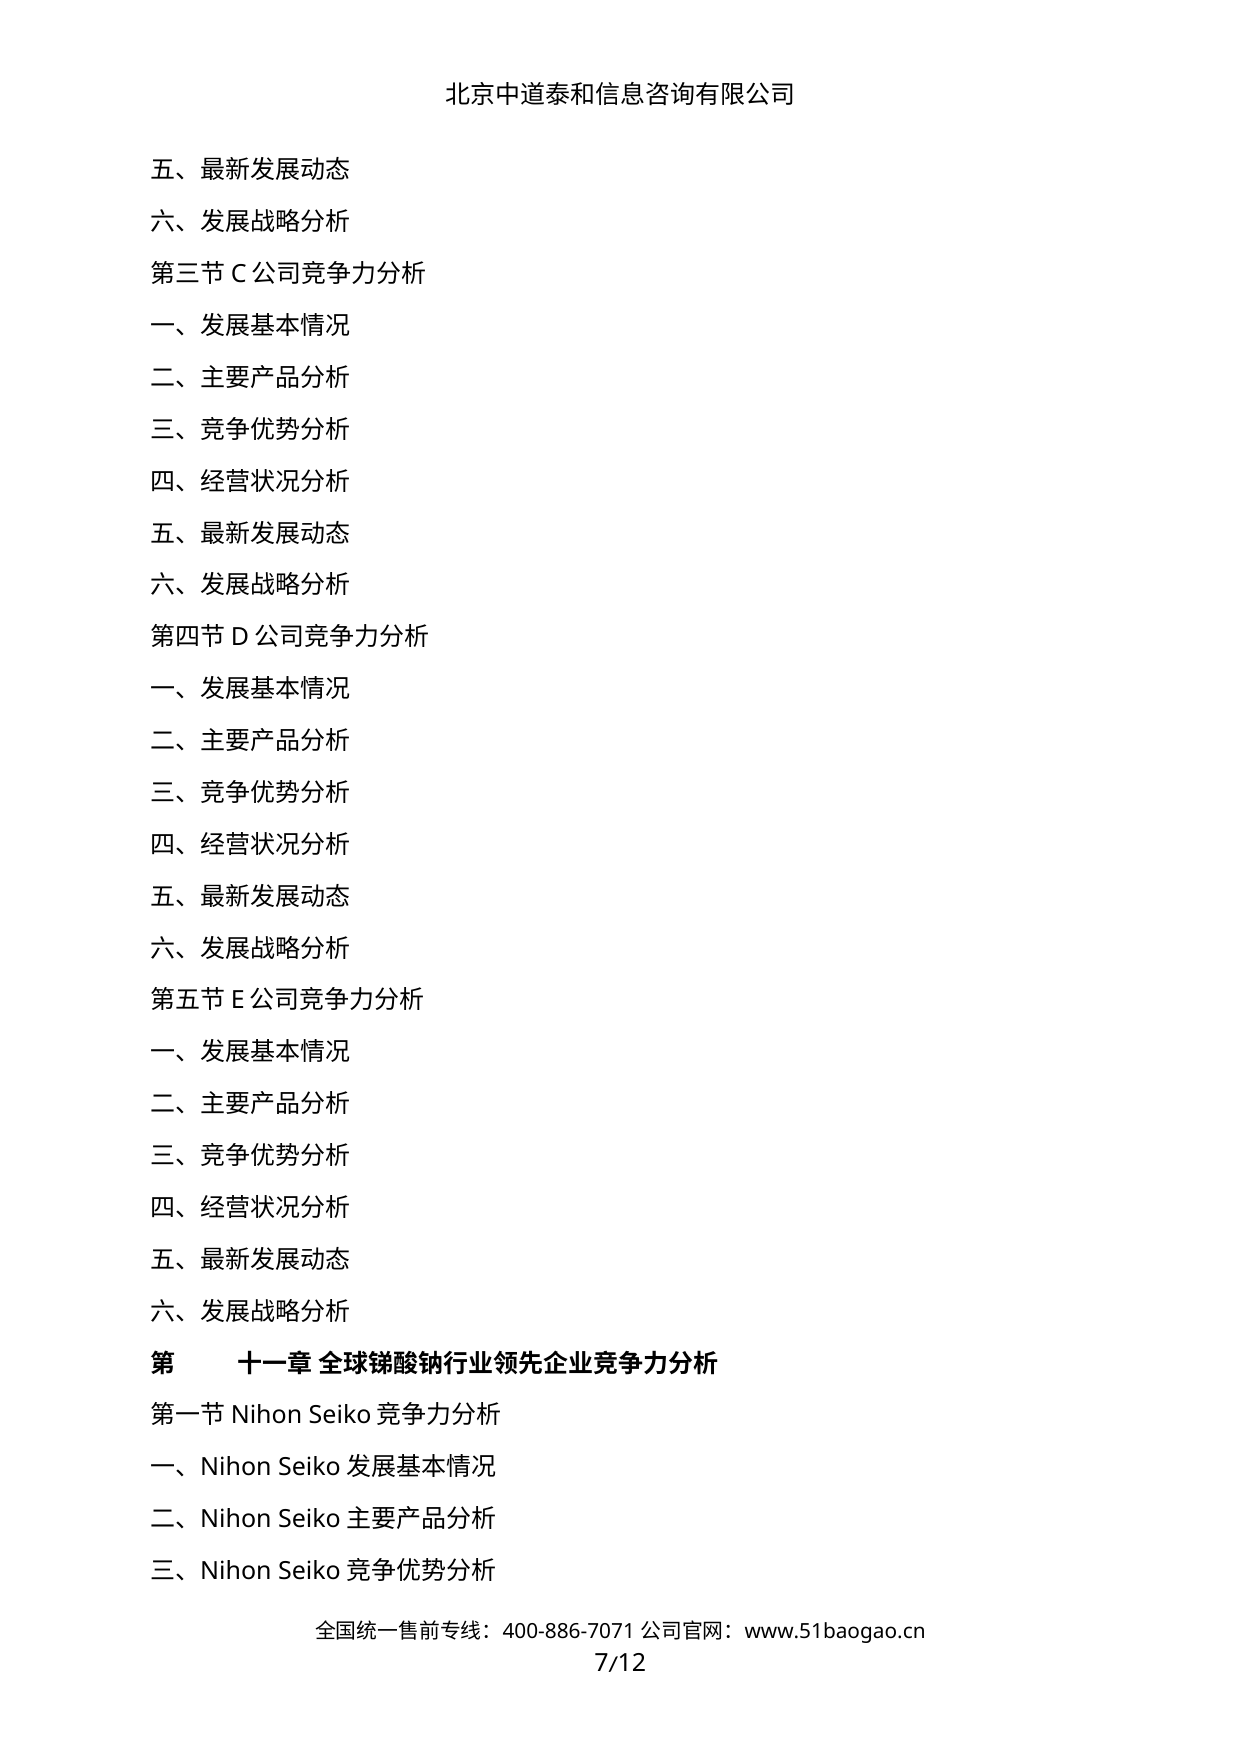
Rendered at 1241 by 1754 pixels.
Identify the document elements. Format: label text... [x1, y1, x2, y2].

text 六、发展战略分析 [150, 928, 1090, 964]
text 五、最新发展动态 [150, 150, 1090, 186]
text 三、竞争优势分析 [150, 1136, 1090, 1172]
text 二、主要产品分析 [150, 721, 1090, 757]
text 二、主要产品分析 [150, 1084, 1090, 1120]
text 五、最新发展动态 [150, 876, 1090, 912]
text 一、发展基本情况 [150, 1032, 1090, 1068]
text 六、发展战略分析 [150, 565, 1090, 601]
text 六、发展战略分析 [150, 202, 1090, 238]
text 第 十一章 全球锑酸钠行业领先企业竞争力分析 [150, 1343, 1090, 1379]
text 四、经营状况分析 [150, 824, 1090, 861]
text 三、竞争优势分析 [150, 409, 1090, 446]
text 一、Nihon Seiko发展基本情况 [150, 1447, 1090, 1483]
text 第五节 E公司竞争力分析 [150, 980, 1090, 1016]
text 五、最新发展动态 [150, 1239, 1090, 1276]
text 一、发展基本情况 [150, 306, 1090, 342]
text 三、Nihon Seiko竞争优势分析 [150, 1551, 1090, 1587]
text 六、发展战略分析 [150, 1291, 1090, 1327]
text 一、发展基本情况 [150, 669, 1090, 705]
text 二、主要产品分析 [150, 357, 1090, 394]
text 四、经营状况分析 [150, 461, 1090, 497]
text 五、最新发展动态 [150, 513, 1090, 549]
text 第四节 D公司竞争力分析 [150, 617, 1090, 653]
text 第三节 C公司竞争力分析 [150, 254, 1090, 290]
text 四、经营状况分析 [150, 1187, 1090, 1224]
text 二、Nihon Seiko主要产品分析 [150, 1499, 1090, 1535]
text 第一节 Nihon Seiko竞争力分析 [150, 1395, 1090, 1431]
text 三、竞争优势分析 [150, 772, 1090, 809]
